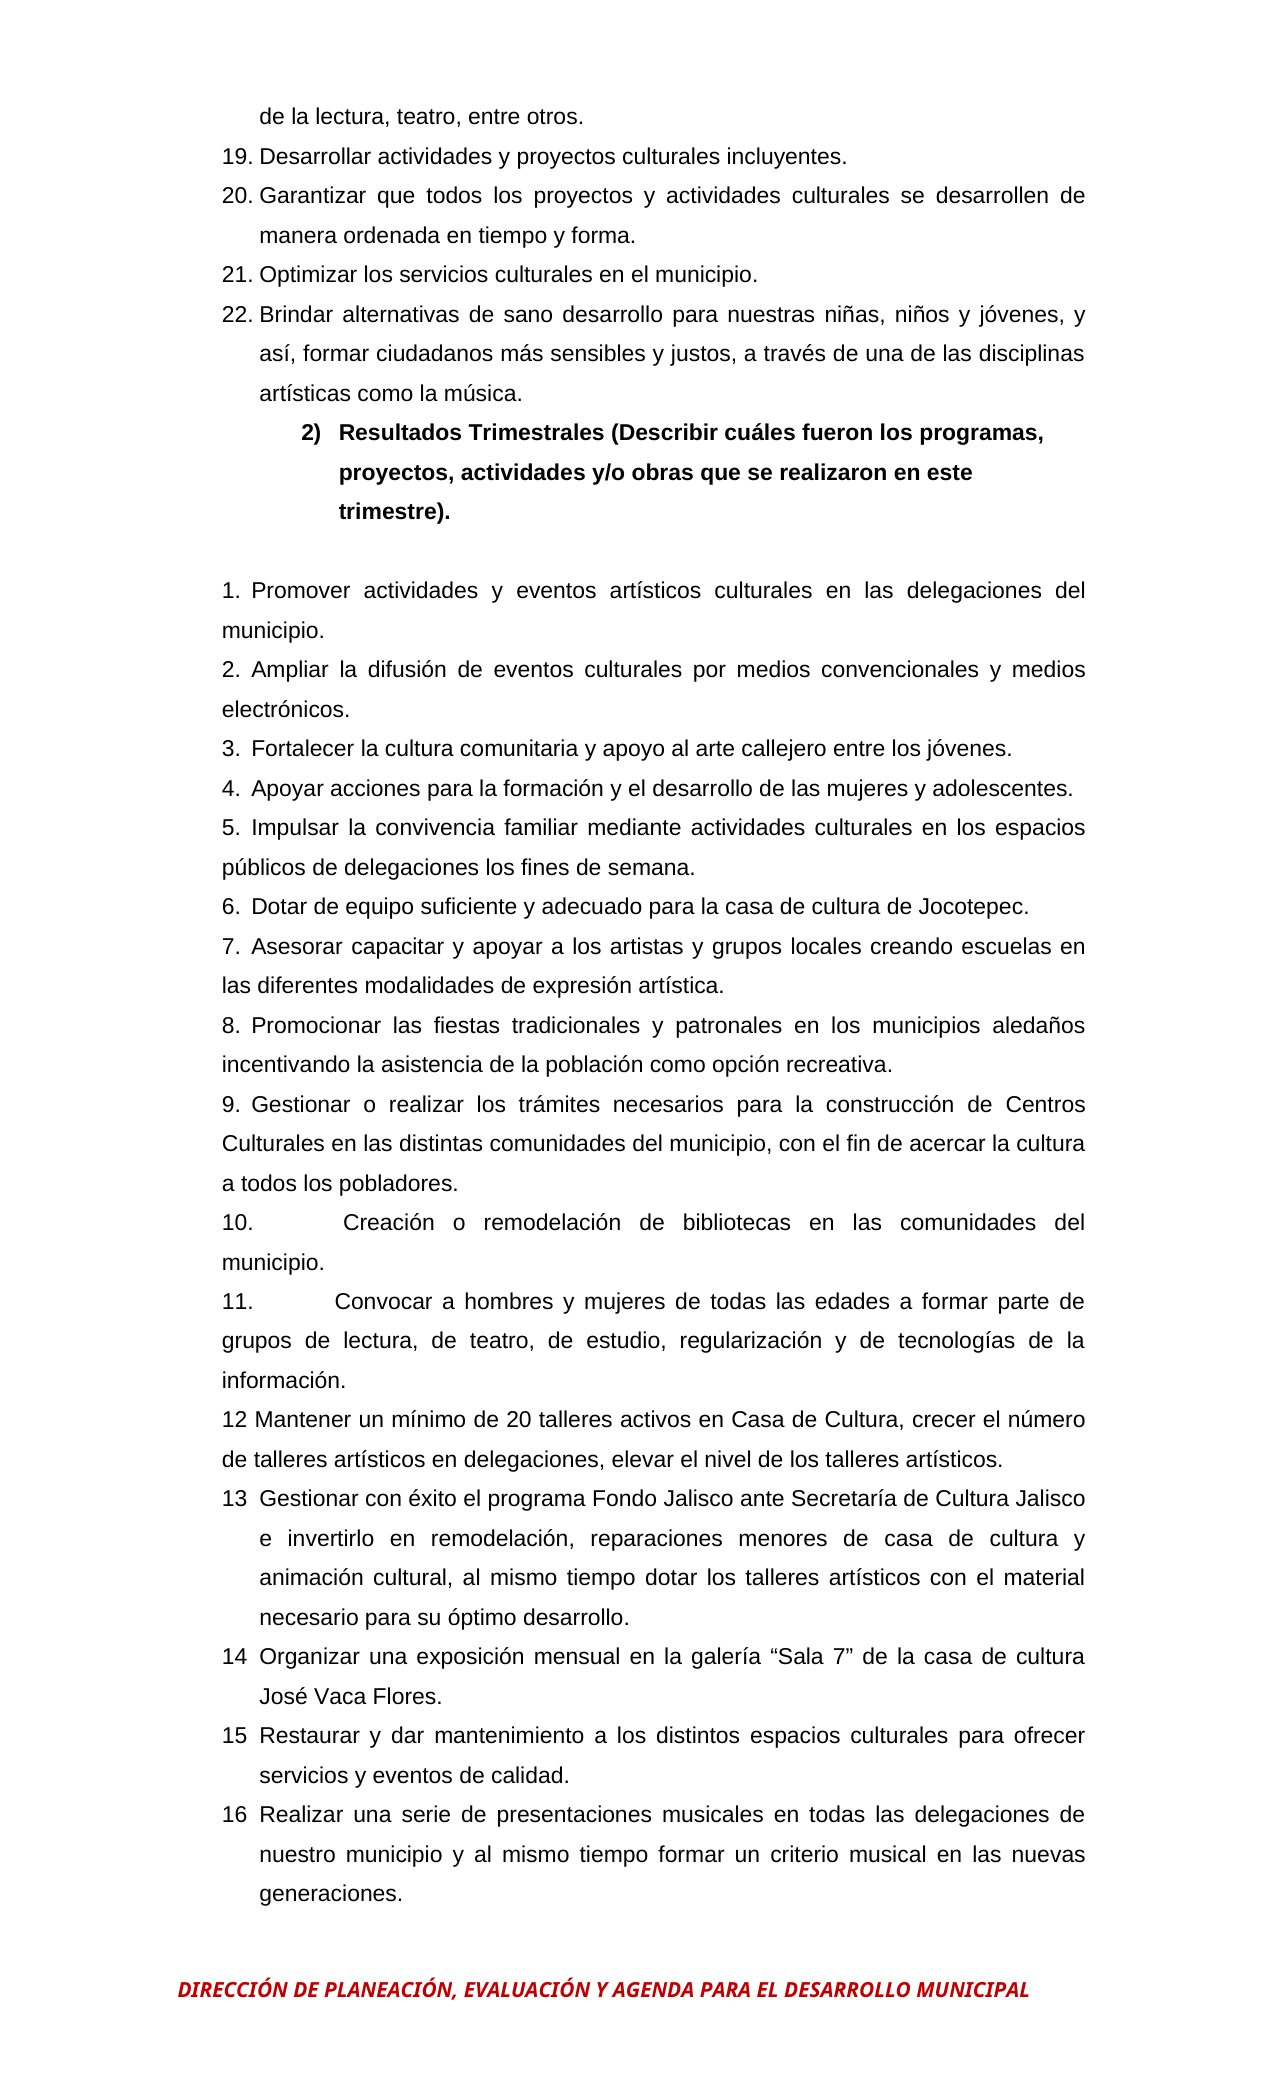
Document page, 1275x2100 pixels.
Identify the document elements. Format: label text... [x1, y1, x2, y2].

list Brindar alternativas de sano desarrollo para nuestras niñas, niños y jóvenes, y así, formar ciudadanos más sensibles y justos, a través de una de las disciplinas artísticas como la música. [222, 301, 1086, 406]
subtitle Resultados Trimestrales (Describir cuáles fueron los programas, proyectos, actividades y/o obras que se realizaron en este trimestre). [301, 419, 1085, 524]
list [222, 103, 1086, 130]
list Organizar una exposición mensual en la galería “Sala 7” de la casa de cultura José Vaca Flores. [222, 1643, 1086, 1709]
list 2. Ampliar la difusión de eventos culturales por medios convencionales y medios electrónicos. [222, 656, 1086, 722]
list Optimizar los servicios culturales en el municipio. [222, 261, 1086, 288]
list Gestionar con éxito el programa Fondo Jalisco ante Secretaría de Cultura Jalisco e invertirlo en remodelación, reparaciones menores de casa de cultura y animación cultural, al mismo tiempo dotar los talleres artísticos con el material necesario para su óptimo desarrollo. [222, 1485, 1086, 1630]
list 9. Gestionar o realizar los trámites necesarios para la construcción de Centros Culturales en las distintas comunidades del municipio, con el fin de acercar la cultura a todos los pobladores. [222, 1091, 1086, 1196]
list 12 Mantener un mínimo de 20 talleres activos en Casa de Cultura, crecer el número de talleres artísticos en delegaciones, elevar el nivel de los talleres artísticos. [222, 1406, 1086, 1472]
list 6. Dotar de equipo suficiente y adecuado para la casa de cultura de Jocotepec. [222, 893, 1086, 919]
list 1. Promover actividades y eventos artísticos culturales en las delegaciones del municipio. [222, 577, 1086, 643]
list 11. Convocar a hombres y mujeres de todas las edades a formar parte de grupos de lectura, de teatro, de estudio, regularización y de tecnologías de la información. [222, 1288, 1086, 1393]
list Realizar una serie de presentaciones musicales en todas las delegaciones de nuestro municipio y al mismo tiempo formar un criterio musical en las nuevas generaciones. [222, 1801, 1086, 1906]
list 8. Promocionar las fiestas tradicionales y patronales en los municipios aledaños incentivando la asistencia de la población como opción recreativa. [222, 1012, 1086, 1077]
list 3. Fortalecer la cultura comunitaria y apoyo al arte callejero entre los jóvenes. [222, 735, 1086, 762]
list Garantizar que todos los proyectos y actividades culturales se desarrollen de manera ordenada en tiempo y forma. [222, 182, 1086, 248]
list 7. Asesorar capacitar y apoyar a los artistas y grupos locales creando escuelas en las diferentes modalidades de expresión artística. [222, 933, 1086, 998]
list 10. Creación o remodelación de bibliotecas en las comunidades del municipio. [222, 1209, 1086, 1275]
list Restaurar y dar mantenimiento a los distintos espacios culturales para ofrecer servicios y eventos de calidad. [222, 1722, 1086, 1788]
list 4. Apoyar acciones para la formación y el desarrollo de las mujeres y adolescentes. [222, 775, 1086, 801]
list 5. Impulsar la convivencia familiar mediante actividades culturales en los espacios públicos de delegaciones los fines de semana. [222, 814, 1086, 880]
list Desarrollar actividades y proyectos culturales incluyentes. [222, 143, 1086, 169]
